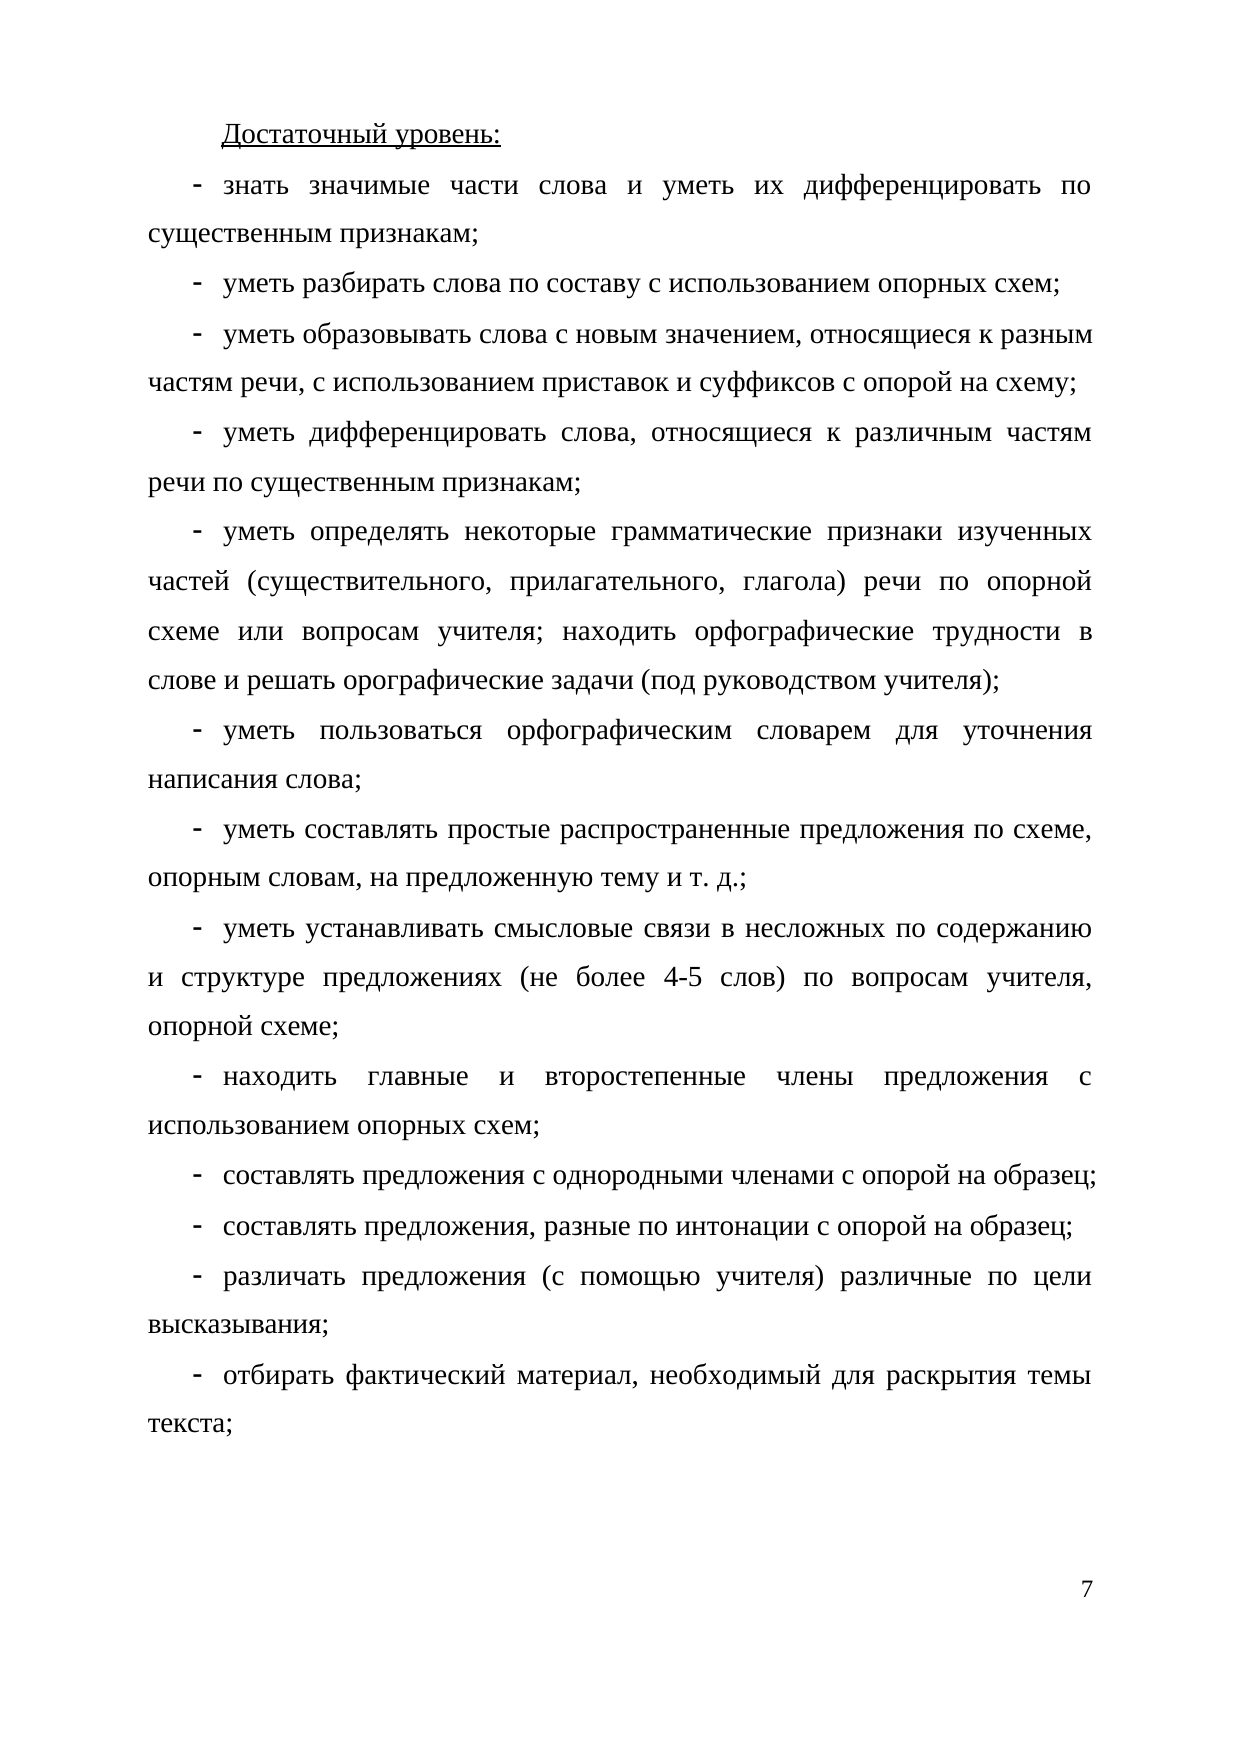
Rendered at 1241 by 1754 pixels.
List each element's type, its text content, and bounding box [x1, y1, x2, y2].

list различать предложения (с помощью учителя) различные по цели высказывания; [148, 1258, 1093, 1340]
list составлять предложения, разные по интонации с опорой на образец; [192, 1208, 1105, 1241]
text 7 [135, 1574, 1093, 1603]
list уметь устанавливать смысловые связи в несложных по содержанию и структуре предложениях (не более 4-5 слов) по вопросам учителя, опорной схеме; [148, 910, 1092, 1042]
list отбирать фактический материал, необходимый для раскрытия темы текста; [148, 1357, 1092, 1439]
list уметь разбирать слова по составу с использованием опорных схем; [192, 266, 1105, 299]
text Достаточный уровень: [221, 116, 1105, 149]
list уметь образовывать слова с новым значением, относящиеся к разным частям речи, с использованием приставок и суффиксов с опорой на схему; [148, 316, 1093, 398]
list находить главные и второстепенные члены предложения с использованием опорных схем; [148, 1058, 1092, 1141]
list уметь составлять простые распространенные предложения по схеме, опорным словам, на предложенную тему и т. д.; [148, 811, 1093, 893]
list знать значимые части слова и уметь их дифференцировать по существенным признакам; [148, 167, 1092, 249]
list уметь пользоваться орфографическим словарем для уточнения написания слова; [148, 712, 1093, 794]
list уметь дифференцировать слова, относящиеся к различным частям речи по существенным признакам; [148, 414, 1092, 497]
list уметь определять некоторые грамматические признаки изученных частей (существительного, прилагательного, глагола) речи по опорной схеме или вопросам учителя; находить орфографические трудности в слове и решать орографические задачи (под руководством учителя); [148, 513, 1093, 696]
list составлять предложения с однородными членами с опорой на образец; [192, 1157, 1105, 1191]
